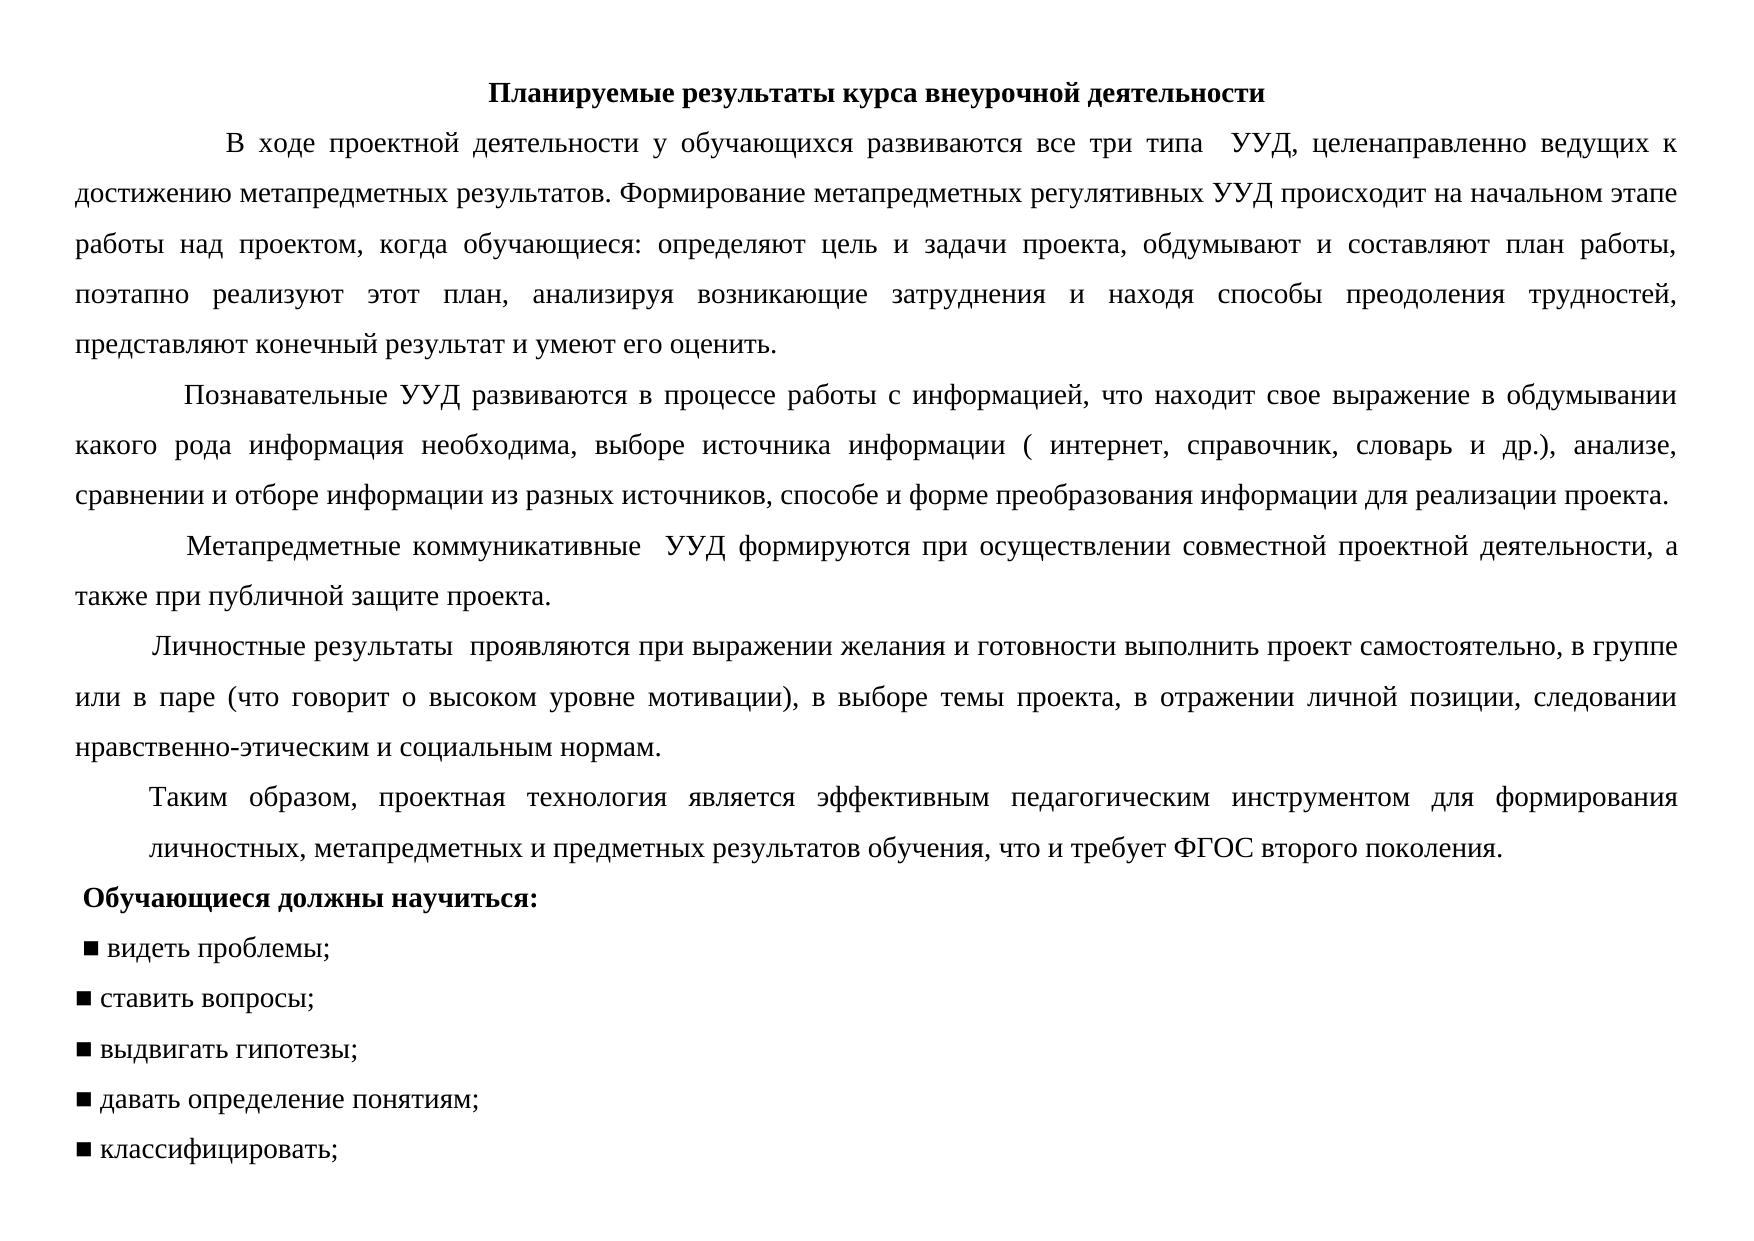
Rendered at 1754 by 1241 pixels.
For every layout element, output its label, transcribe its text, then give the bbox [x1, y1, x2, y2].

text ■ ставить вопросы; [75, 981, 1679, 1014]
text ■ видеть проблемы; [60, 930, 1679, 964]
text В ходе проектной деятельности у обучающихся развиваются все три типа УУД, целенаправленно ведущих к достижению метапредметных результатов. Формирование метапредметных регулятивных УУД происходит на начальном этапе работы над проектом, когда обучающиеся: определяют цель и задачи проекта, обдумывают и составляют план работы, поэтапно реализуют этот план, анализируя возникающие затруднения и находя способы преодоления трудностей, представляют конечный результат и умеют его оценить. [75, 125, 1679, 360]
text ■ выдвигать гипотезы; [75, 1031, 1679, 1064]
text Личностные результаты проявляются при выражении желания и готовности выполнить проект самостоятельно, в группе или в паре (что говорит о высоком уровне мотивации), в выборе темы проекта, в отражении личной позиции, следовании нравственно-этическим и социальным нормам. [75, 628, 1679, 763]
text Таким образом, проектная технология является эффективным педагогическим инструментом для формирования личностных, метапредметных и предметных результатов обучения, что и требует ФГОС второго поколения. [149, 779, 1679, 863]
text Планируемые результаты курса внеурочной деятельности [75, 75, 1679, 108]
text Познавательные УУД развиваются в процессе работы с информацией, что находит свое выражение в обдумывании какого рода информация необходима, выборе источника информации ( интернет, справочник, словарь и др.), анализе, сравнении и отборе информации из разных источников, способе и форме преобразования информации для реализации проекта. [75, 377, 1679, 511]
text ■ давать определение понятиям; [75, 1081, 1679, 1115]
text ■ классифицировать; [75, 1132, 1679, 1165]
text Метапредметные коммуникативные УУД формируются при осуществлении совместной проектной деятельности, а также при публичной защите проекта. [75, 528, 1679, 612]
text Обучающиеся должны научиться: [75, 880, 1679, 913]
